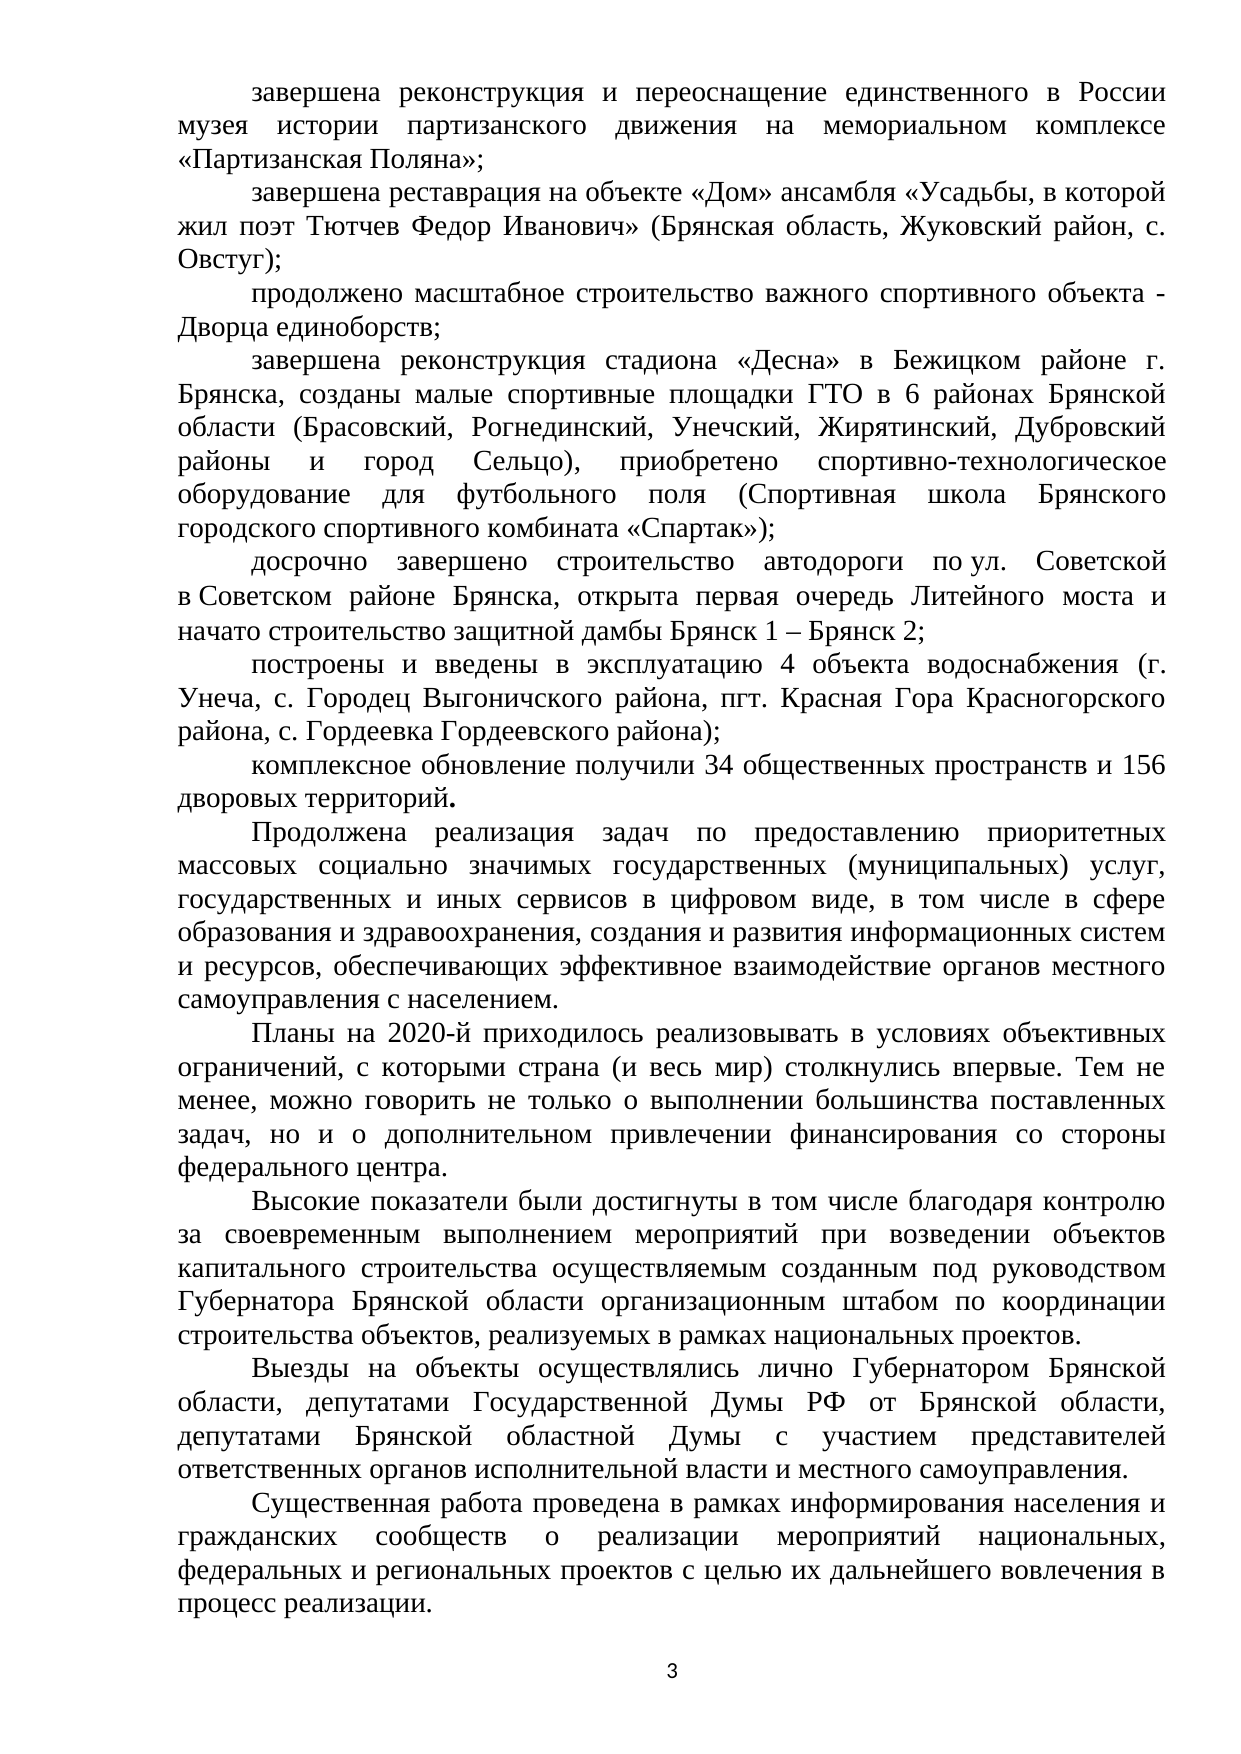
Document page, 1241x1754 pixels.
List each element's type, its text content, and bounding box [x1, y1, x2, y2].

text завершена реставрация на объекте «Дом» ансамбля «Усадьбы, в которой жил поэт Тютчев Федор Иванович» (Брянская область, Жуковский район, с. Овстуг); [177, 174, 1167, 275]
text Высокие показатели были достигнуты в том числе благодаря контролю за своевременным выполнением мероприятий при возведении объектов капитального строительства осуществляемым созданным под руководством Губернатора Брянской области организационным штабом по координации строительства объектов, реализуемых в рамках национальных проектов. [177, 1183, 1167, 1351]
text продолжено масштабное строительство важного спортивного объекта - Дворца единоборств; [177, 275, 1167, 342]
text досрочно завершено строительство автодороги по ул. Советской в Советском районе Брянска, открыта первая очередь Литейного моста и начато строительство защитной дамбы Брянск 1 – Брянск 2; [177, 543, 1167, 646]
text Существенная работа проведена в рамках информирования населения и гражданских сообществ о реализации мероприятий национальных, федеральных и региональных проектов с целью их дальнейшего вовлечения в процесс реализации. [177, 1485, 1167, 1619]
text Продолжена реализация задач по предоставлению приоритетных массовых социально значимых государственных (муниципальных) услуг, государственных и иных сервисов в цифровом виде, в том числе в сфере образования и здравоохранения, создания и развития информационных систем и ресурсов, обеспечивающих эффективное взаимодействие органов местного самоуправления с населением. [177, 814, 1167, 1015]
text комплексное обновление получили 34 общественных пространств и 156 дворовых территорий. [177, 747, 1167, 814]
text Планы на 2020-й приходилось реализовывать в условиях объективных ограничений, с которыми страна (и весь мир) столкнулись впервые. Тем не менее, можно говорить не только о выполнении большинства поставленных задач, но и о дополнительном привлечении финансирования со стороны федерального центра. [177, 1015, 1167, 1183]
text построены и введены в эксплуатацию 4 объекта водоснабжения (г. Унеча, с. Городец Выгоничского района, пгт. Красная Гора Красногорского района, с. Гордеевка Гордеевского района); [177, 646, 1167, 747]
text завершена реконструкция стадиона «Десна» в Бежицком районе г. Брянска, созданы малые спортивные площадки ГТО в 6 районах Брянской области (Брасовский, Рогнединский, Унечский, Жирятинский, Дубровский районы и город Сельцо), приобретено спортивно-технологическое оборудование для футбольного поля (Спортивная школа Брянского городского спортивного комбината «Спартак»); [177, 342, 1167, 543]
text Выезды на объекты осуществлялись лично Губернатором Брянской области, депутатами Государственной Думы РФ от Брянской области, депутатами Брянской областной Думы с участием представителей ответственных органов исполнительной власти и местного самоуправления. [177, 1351, 1167, 1485]
text завершена реконструкция и переоснащение единственного в России музея истории партизанского движения на мемориальном комплексе «Партизанская Поляна»; [177, 74, 1167, 174]
